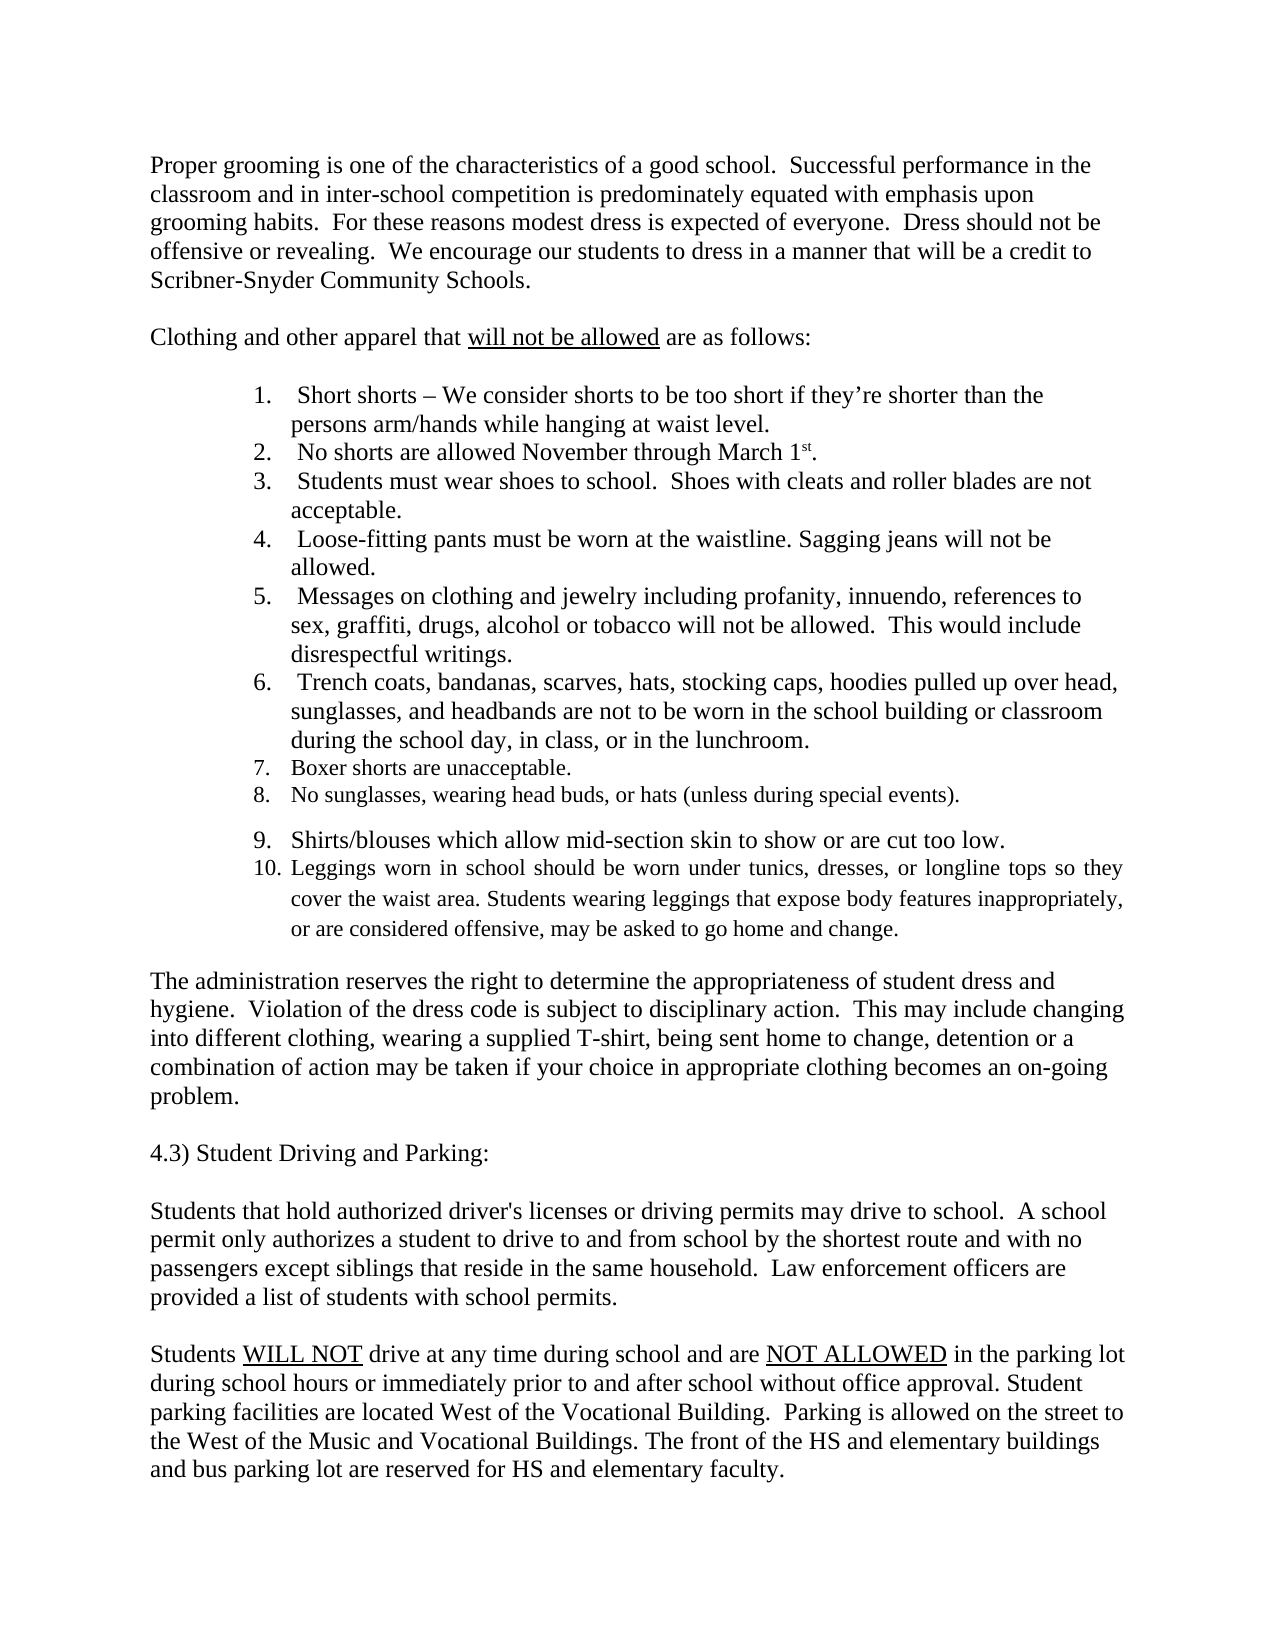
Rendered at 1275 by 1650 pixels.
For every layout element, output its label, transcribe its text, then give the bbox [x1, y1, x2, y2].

text Proper grooming is one of the characteristics of a good school. Successful performance in the classroom and in inter-school competition is predominately equated with emphasis upon grooming habits. For these reasons modest dress is expected of everyone. Dress should not be offensive or revealing. We encourage our students to dress in a manner that will be a credit to Scribner-Snyder Community Schools. [150, 150, 1125, 294]
text Students that hold authorized driver's licenses or driving permits may drive to school. A school permit only authorizes a student to drive to and from school by the shortest route and with no passengers except siblings that reside in the same household. Law enforcement officers are provided a list of students with school permits. [150, 1196, 1125, 1311]
text Students WILL NOT drive at any time during school and are NOT ALLOWED in the parking lot during school hours or immediately prior to and after school without office approval. Student parking facilities are located West of the Vocational Building. Parking is allowed on the street to the West of the Music and Vocational Buildings. The front of the HS and elementary buildings and bus parking lot are reserved for HS and elementary faculty. [150, 1339, 1125, 1483]
subtitle 4.3) Student Driving and Parking: [150, 1138, 1125, 1167]
list Boxer shorts are unacceptable. [253, 754, 1125, 780]
list Loose-fitting pants must be worn at the waistline. Sagging jeans will not be allowed. [253, 524, 1125, 581]
list Short shorts – We consider shorts to be too short if they’re shorter than the persons arm/hands while hanging at waist level. [253, 380, 1125, 437]
list Messages on clothing and jewelry including profanity, innuendo, references to sex, graffiti, drugs, alcohol or tobacco will not be allowed. This would include disrespectful writings. [253, 581, 1125, 667]
list Shirts/blouses which allow mid-section skin to show or are cut too low. [253, 826, 1125, 854]
list No sunglasses, wearing head buds, or hats (unless during special events). [253, 781, 1125, 808]
list No shorts are allowed November through March 1st. [253, 437, 1125, 466]
list Trench coats, bandanas, scarves, hats, stocking caps, hoodies pulled up over head, sunglasses, and headbands are not to be worn in the school building or classroom during the school day, in class, or in the lunchroom. [253, 667, 1125, 754]
list Students must wear shoes to school. Shoes with cleats and roller blades are not acceptable. [253, 466, 1125, 524]
text The administration reserves the right to determine the appropriateness of student dress and hygiene. Violation of the dress code is subject to disciplinary action. This may include changing into different clothing, wearing a supplied T-shirt, being sent home to change, detention or a combination of action may be taken if your choice in appropriate clothing becomes an on-going problem. [150, 966, 1125, 1109]
list Leggings worn in school should be worn under tunics, dresses, or longline tops so they cover the waist area. Students wearing leggings that expose body features inappropriately, or are considered offensive, may be asked to go home and change. [253, 854, 1125, 941]
text Clothing and other apparel that will not be allowed are as follows: [150, 322, 1125, 351]
